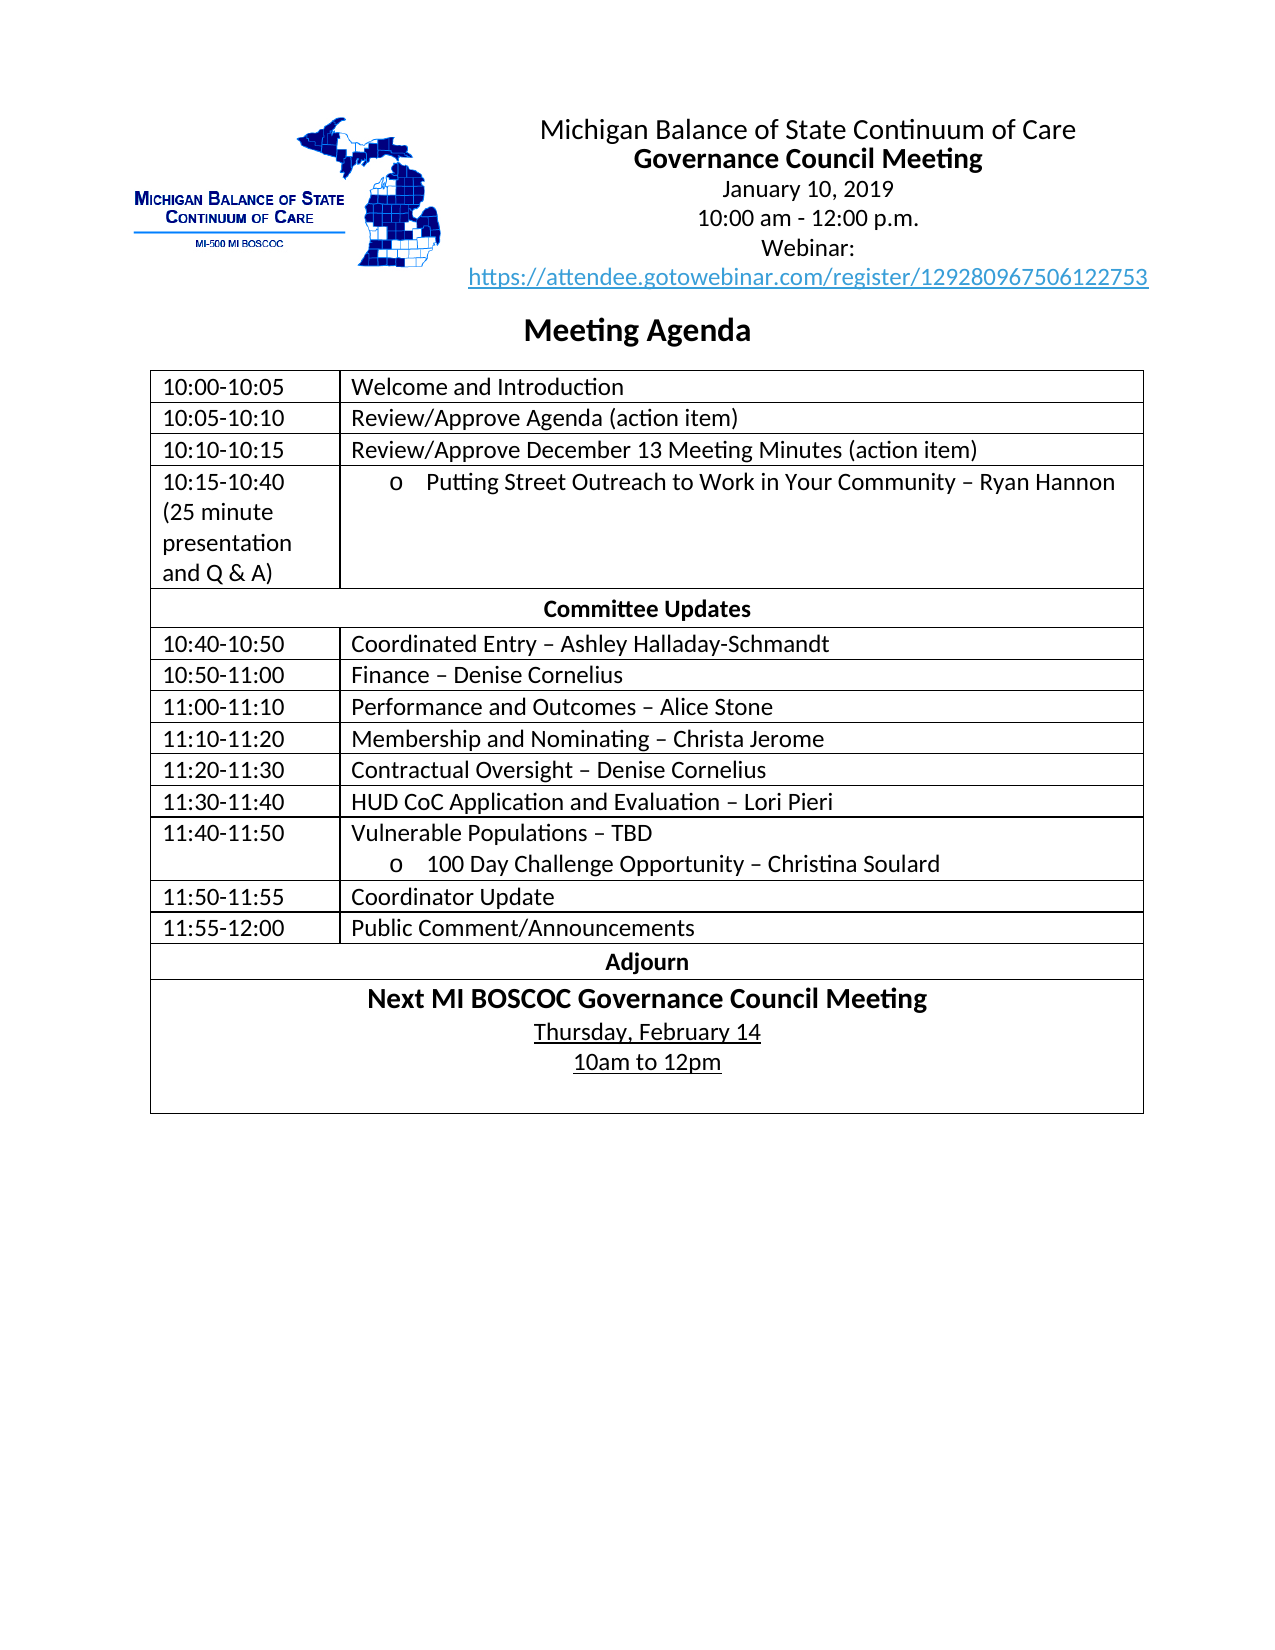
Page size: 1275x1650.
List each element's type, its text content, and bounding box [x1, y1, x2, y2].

table_cell Contractual Oversight – Denise Cornelius [341, 754, 1143, 785]
table_cell 10:40-10:50 [151, 628, 339, 659]
table_cell 11:55-12:00 [151, 913, 339, 943]
table_cell Putting Street Outreach to Work in Your Community – Ryan Hannon [341, 466, 1143, 588]
table_header Welcome and Introduction [341, 371, 1143, 402]
table_cell Finance – Denise Cornelius [341, 660, 1143, 690]
table_cell Adjourn [151, 944, 1143, 979]
table_header 10:00-10:05 [151, 371, 339, 402]
table_cell Committee Updates [151, 589, 1143, 627]
table_cell 10:05-10:10 [151, 403, 339, 433]
table_cell 11:50-11:55 [151, 881, 339, 911]
table_cell 10:15-10:40 (25 minute presentation and Q & A) [151, 466, 339, 588]
table_header [103, 75, 444, 309]
table_cell 10:10-10:15 [151, 434, 339, 465]
table_cell Review/Approve Agenda (action item) [341, 403, 1143, 433]
text Meeting Agenda [75, 309, 1200, 350]
table_cell Next MI BOSCOC Governance Council Meeting Thursday, February 14 10am to 12pm [151, 980, 1143, 1113]
table_cell Performance and Outcomes – Alice Stone [341, 691, 1143, 722]
table_cell HUD CoC Application and Evaluation – Lori Pieri [341, 786, 1143, 816]
table_cell Public Comment/Announcements [341, 913, 1143, 943]
table_cell 11:00-11:10 [151, 691, 339, 722]
table_cell Coordinator Update [341, 881, 1143, 911]
table_cell 11:10-11:20 [151, 723, 339, 753]
table_cell 11:20-11:30 [151, 754, 339, 785]
table_cell Review/Approve December 13 Meeting Minutes (action item) [341, 434, 1143, 465]
table_cell 10:50-11:00 [151, 660, 339, 690]
table_cell Membership and Nominating – Christa Jerome [341, 723, 1143, 753]
table_header Michigan Balance of State Continuum of Care Governance Council Meeting January 10, 2019 10:00 am - 12:00 p.m. Webinar: https://attendee.gotowebinar.com/register/129280967506122753 [445, 75, 1172, 309]
table_cell 11:30-11:40 [151, 786, 339, 816]
picture [114, 105, 445, 279]
table_cell 11:40-11:50 [151, 818, 339, 880]
table_cell Vulnerable Populations – TBD 100 Day Challenge Opportunity – Christina Soulard [341, 818, 1143, 880]
table_cell Coordinated Entry – Ashley Halladay-Schmandt [341, 628, 1143, 659]
